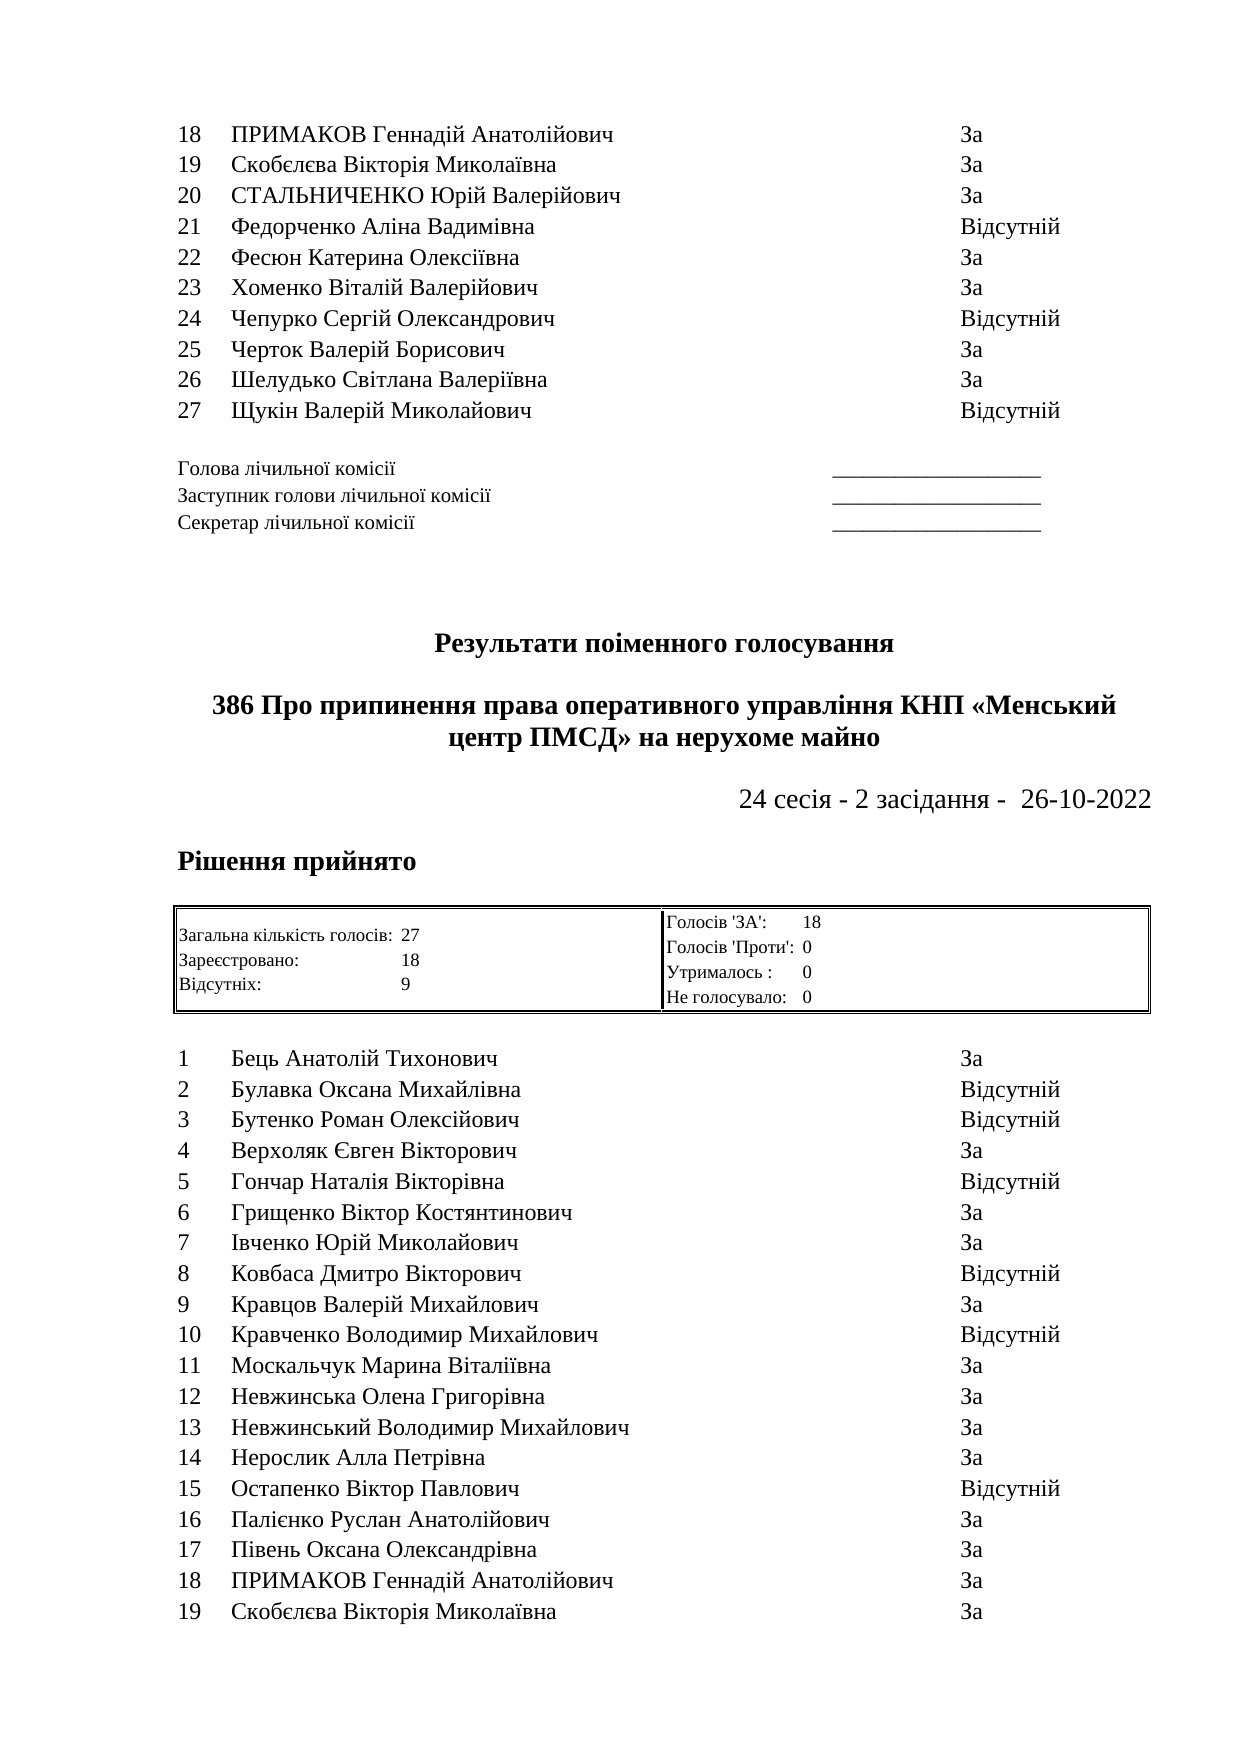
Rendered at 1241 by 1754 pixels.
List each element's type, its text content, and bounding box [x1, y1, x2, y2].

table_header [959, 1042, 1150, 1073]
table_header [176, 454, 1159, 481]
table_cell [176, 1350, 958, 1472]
text Результати поіменного голосування [177, 626, 1152, 659]
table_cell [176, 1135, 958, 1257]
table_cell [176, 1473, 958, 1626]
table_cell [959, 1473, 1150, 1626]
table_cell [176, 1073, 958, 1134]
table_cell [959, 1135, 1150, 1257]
text 24 сесія - 2 засідання - 26-10-2022 [177, 782, 1152, 814]
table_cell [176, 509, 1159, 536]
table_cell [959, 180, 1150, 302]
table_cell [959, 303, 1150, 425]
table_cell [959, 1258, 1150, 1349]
text Рішення прийнято [177, 843, 1152, 876]
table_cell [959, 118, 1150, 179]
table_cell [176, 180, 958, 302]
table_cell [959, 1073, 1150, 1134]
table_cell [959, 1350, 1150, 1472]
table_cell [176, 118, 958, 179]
text 386 Про припинення права оперативного управління КНП «Менський центр ПМСД» на нерухоме майно [177, 688, 1152, 753]
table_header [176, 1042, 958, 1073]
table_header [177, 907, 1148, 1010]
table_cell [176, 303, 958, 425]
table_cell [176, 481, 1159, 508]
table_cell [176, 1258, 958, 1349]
